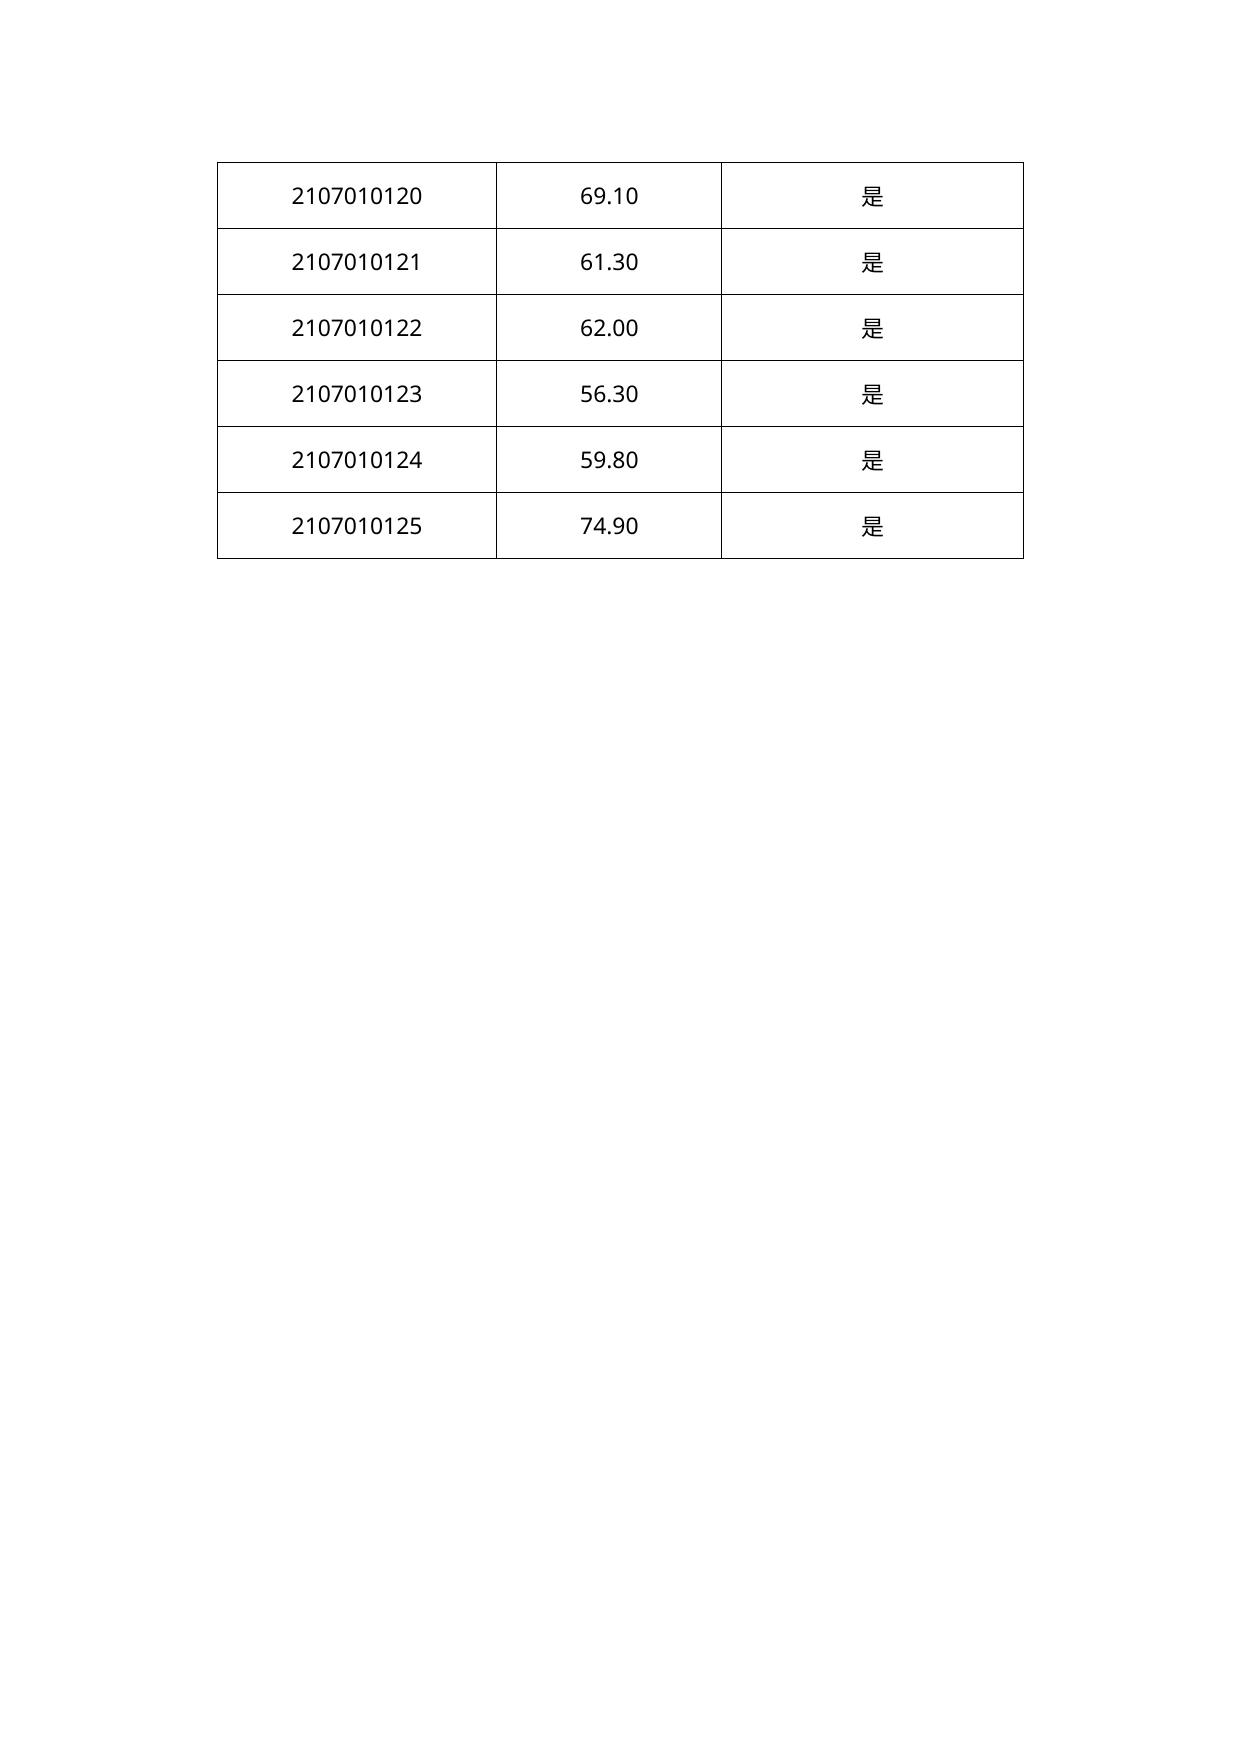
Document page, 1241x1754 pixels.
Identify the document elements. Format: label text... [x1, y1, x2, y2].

table_cell 2107010121 [218, 229, 496, 294]
table_cell 是 [722, 163, 1023, 228]
table_cell 69.10 [497, 163, 721, 228]
table_cell 是 [722, 295, 1023, 360]
table_cell 74.90 [497, 493, 721, 558]
table_cell 是 [722, 229, 1023, 294]
table_cell 56.30 [497, 361, 721, 426]
table_cell 是 [722, 361, 1023, 426]
table_cell 2107010123 [218, 361, 496, 426]
table_cell 59.80 [497, 427, 721, 492]
table_cell 2107010120 [218, 163, 496, 228]
table_cell 是 [722, 493, 1023, 558]
table_cell 62.00 [497, 295, 721, 360]
table_cell 2107010124 [218, 427, 496, 492]
table_cell 是 [722, 427, 1023, 492]
table_cell 2107010125 [218, 493, 496, 558]
table_cell 2107010122 [218, 295, 496, 360]
table_cell 61.30 [497, 229, 721, 294]
